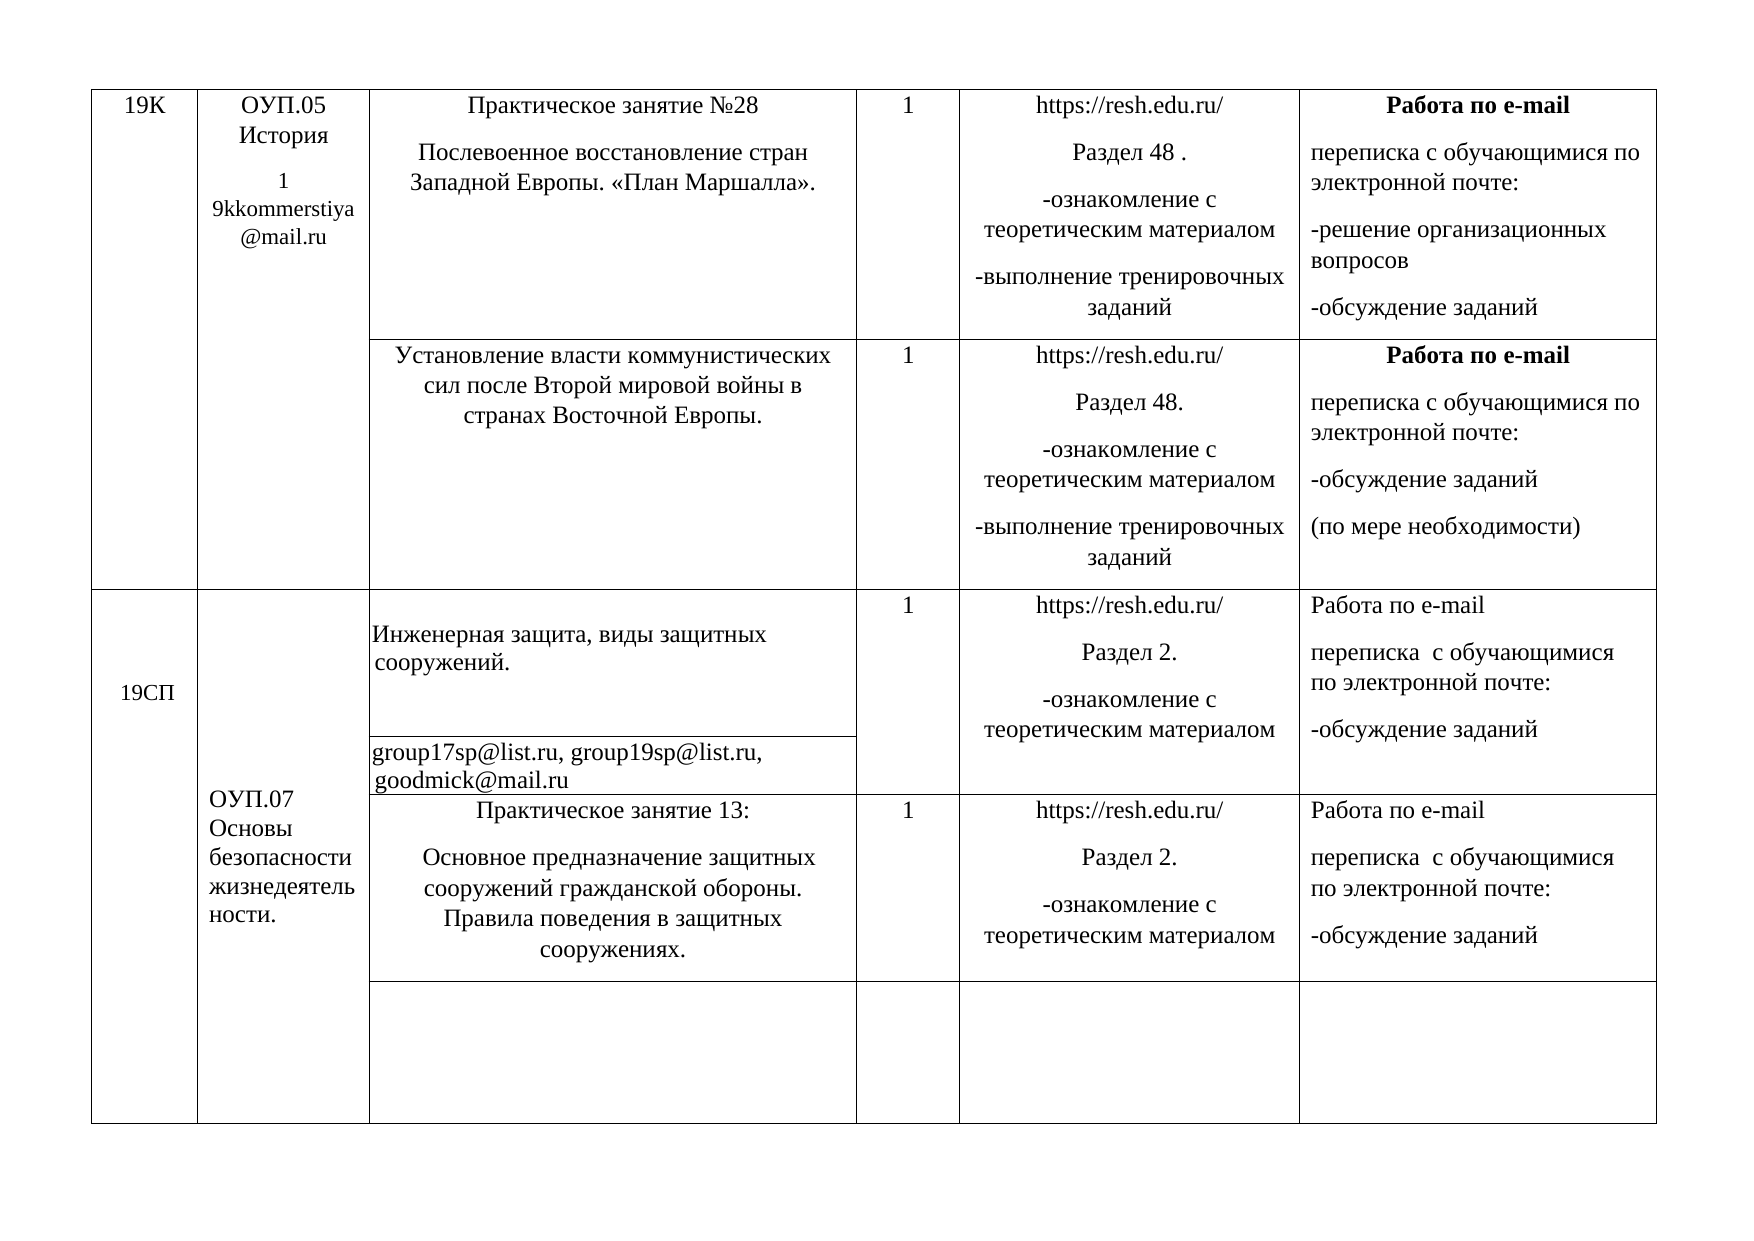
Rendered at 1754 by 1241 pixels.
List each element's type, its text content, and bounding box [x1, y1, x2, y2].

table_cell 1 [857, 90, 959, 339]
table_cell [960, 982, 1299, 1123]
table_cell https://resh.edu.ru/ Раздел 48. -ознакомление с теоретическим материалом -выполнение тренировочных заданий [960, 340, 1299, 589]
table_cell 1 [857, 795, 959, 981]
table_cell Работа по e-mail переписка с обучающимися по электронной почте: -решение организационных вопросов -обсуждение заданий [1300, 90, 1656, 339]
table_cell [857, 982, 959, 1123]
table_cell [370, 982, 856, 1123]
table_cell Работа по e-mail переписка с обучающимися по электронной почте: -обсуждение заданий (по мере необходимости) [1300, 340, 1656, 589]
table_cell Практическое занятие №28 Послевоенное восстановление стран Западной Европы. «План Маршалла». [370, 90, 856, 339]
table_cell ОУП.07 Основы безопасности жизнедеятельности. [198, 590, 369, 1123]
table_cell https://resh.edu.ru/ Раздел 2. -ознакомление с теоретическим материалом [960, 590, 1299, 794]
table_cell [1300, 795, 1656, 981]
table_cell 19СП [92, 590, 197, 1123]
table_cell ОУП.05 История 19kkommerstiya@mail.ru [198, 90, 369, 589]
table_cell Практическое занятие 13: Основное предназначение защитных сооружений гражданской обороны. Правила поведения в защитных сооружениях. [370, 795, 856, 981]
table_cell 1 [857, 340, 959, 589]
table_cell [1300, 982, 1656, 1123]
table_cell Установление власти коммунистических сил после Второй мировой войны в странах Восточной Европы. [370, 340, 856, 589]
table_cell Работа по e-mail переписка с обучающимися по электронной почте: -обсуждение заданий [1300, 590, 1656, 794]
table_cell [960, 795, 1299, 981]
table_cell group17sp@list.ru, group19sp@list.ru, goodmick@mail.ru [370, 737, 856, 794]
table_cell 1 [857, 590, 959, 794]
table_cell https://resh.edu.ru/ Раздел 48 . -ознакомление с теоретическим материалом -выполнение тренировочных заданий [960, 90, 1299, 339]
table_cell 19К [92, 90, 197, 589]
table_cell Инженерная защита, виды защитных сооружений. [370, 590, 856, 736]
